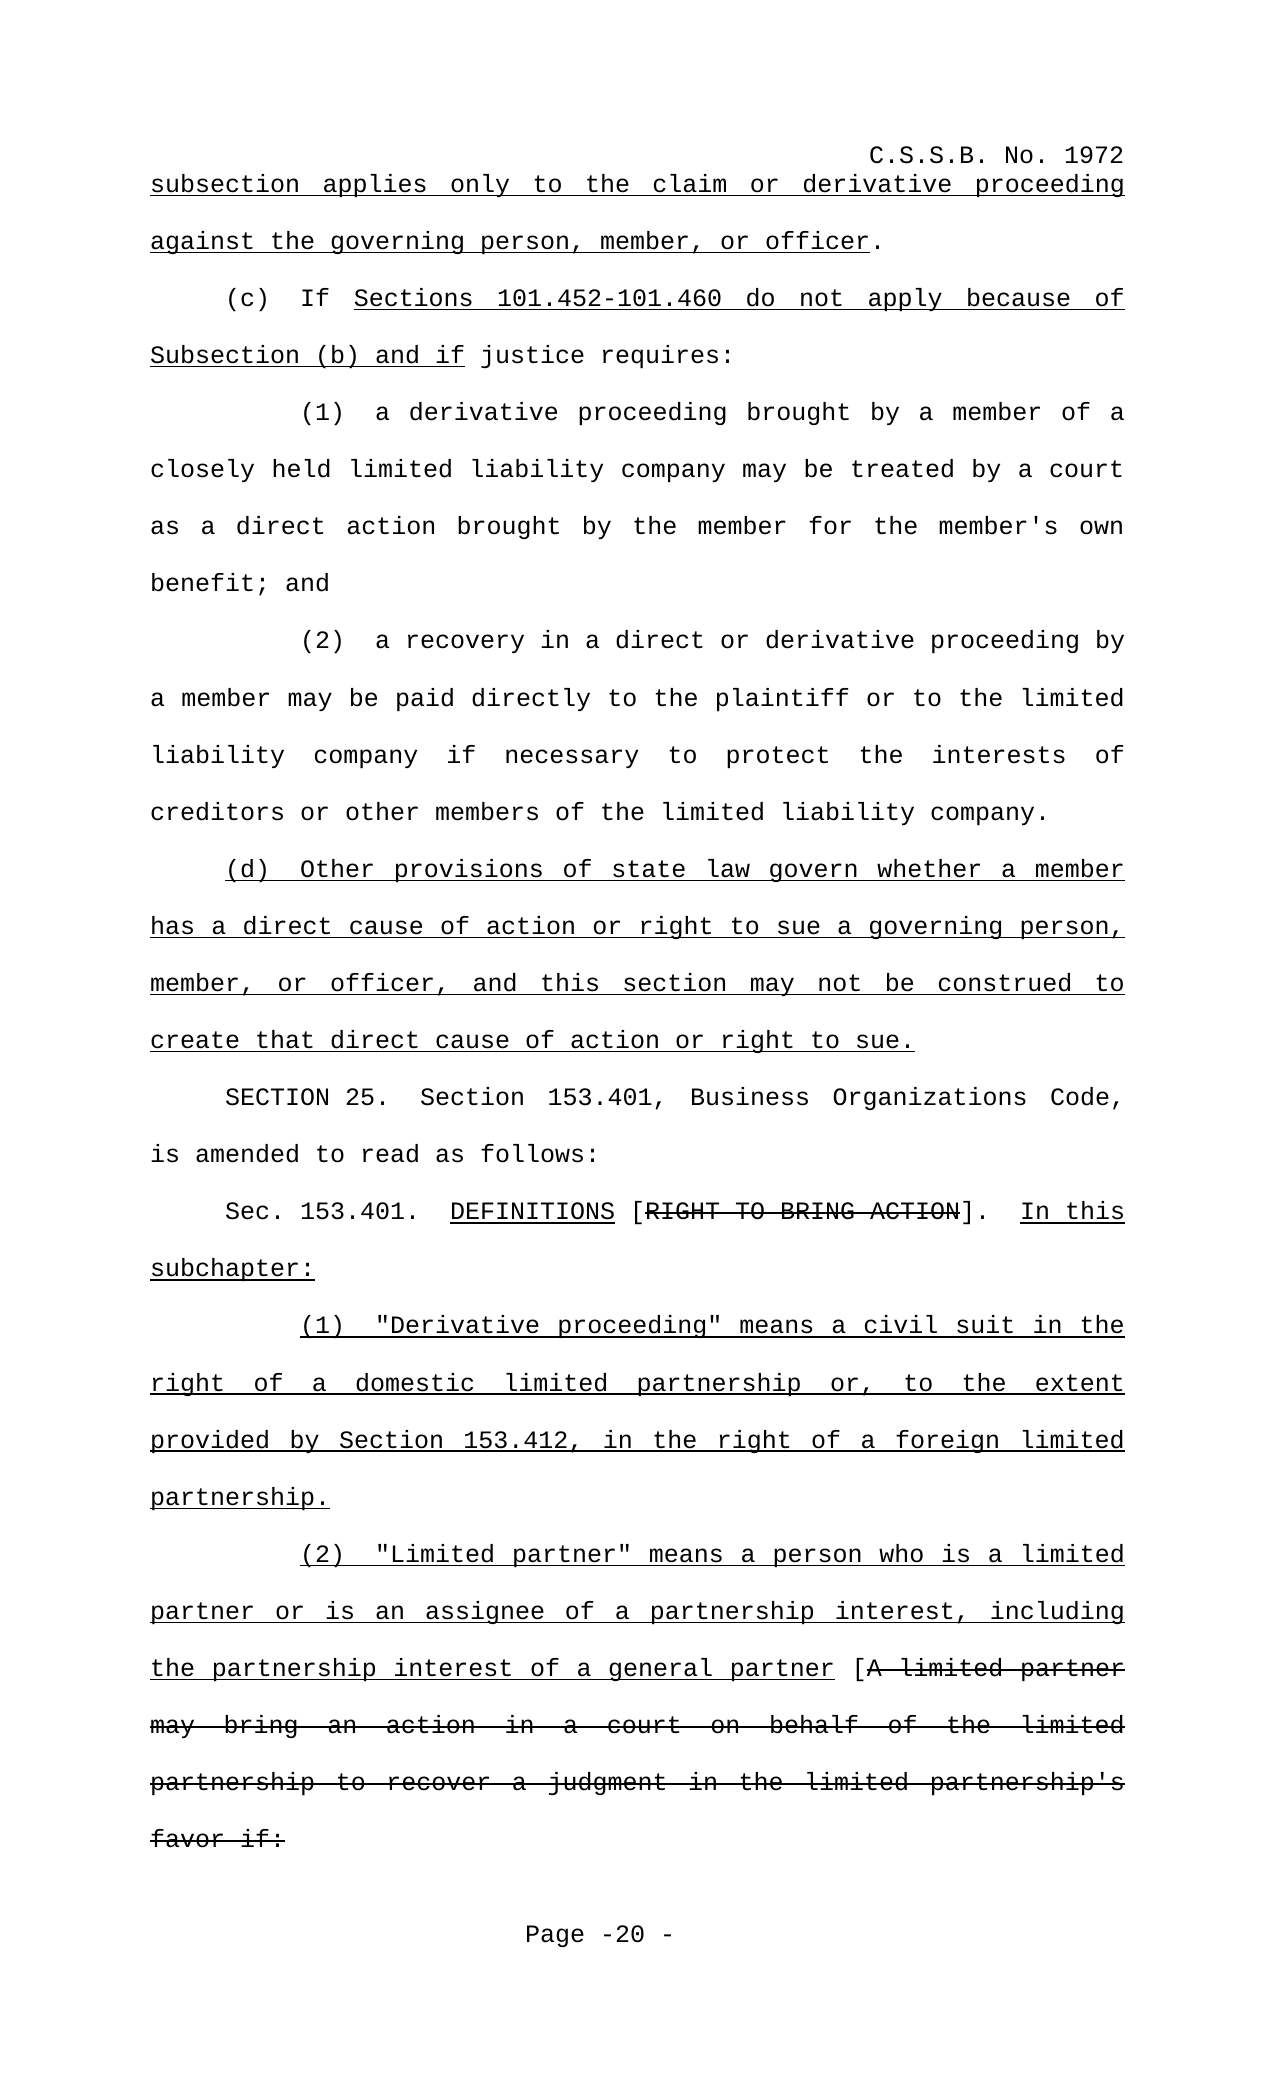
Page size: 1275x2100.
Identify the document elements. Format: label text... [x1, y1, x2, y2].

text (d) Other provisions of state law govern whether a member has a direct cause of action or right to sue a governing person, member, or officer, and this section may not be construed to create that direct cause of action or right to sue. [150, 938, 1125, 994]
text (2) "Limited partner" means a person who is a limited partner or is an assignee of a partnership interest, including the partnership interest of a general partner [A limited partner may bring an action in a court on behalf of the limited partnership to recover a judgment in the limited partnership's favor if: [150, 1785, 1125, 1855]
text (1) "Derivative proceeding" means a civil suit in the right of a domestic limited partnership or, to the extent provided by Section 153.412, in the right of a foreign limited partnership. [150, 1452, 1125, 1513]
text Sec. 153.401. DEFINITIONS [RIGHT TO BRING ACTION]. In this subchapter: [150, 1199, 1125, 1284]
text (2) a recovery in a direct or derivative proceeding by a member may be paid directly to the plaintiff or to the limited liability company if necessary to protect the interests of creditors or other members of the limited liability company. [150, 628, 1125, 828]
text SECTION 25. Section 153.401, Business Organizations Code, is amended to read as follows: [150, 1084, 1125, 1170]
text (1) "Derivative proceeding" means a civil suit in the right of a domestic limited partnership or, to the extent provided by Section 153.412, in the right of a foreign limited partnership. [150, 1313, 1125, 1393]
text (2) "Limited partner" means a person who is a limited partner or is an assignee of a partnership interest, including the partnership interest of a general partner [A limited partner may bring an action in a court on behalf of the limited partnership to recover a judgment in the limited partnership's favor if: [150, 1541, 1125, 1622]
text (1) "Derivative proceeding" means a civil suit in the right of a domestic limited partnership or, to the extent provided by Section 153.412, in the right of a foreign limited partnership. [150, 1395, 1125, 1450]
text (1) a derivative proceeding brought by a member of a closely held limited liability company may be treated by a court as a direct action brought by the member for the member's own benefit; and [150, 399, 1125, 599]
text (2) "Limited partner" means a person who is a limited partner or is an assignee of a partnership interest, including the partnership interest of a general partner [A limited partner may bring an action in a court on behalf of the limited partnership to recover a judgment in the limited partnership's favor if: [150, 1623, 1125, 1726]
text (c) If Sections 101.452-101.460 do not apply because of Subsection (b) and if justice requires: [150, 285, 1125, 371]
text (d) Other provisions of state law govern whether a member has a direct cause of action or right to sue a governing person, member, or officer, and this section may not be construed to create that direct cause of action or right to sue. [150, 856, 1125, 937]
text (2) "Limited partner" means a person who is a limited partner or is an assignee of a partnership interest, including the partnership interest of a general partner [A limited partner may bring an action in a court on behalf of the limited partnership to recover a judgment in the limited partnership's favor if: [150, 1728, 1125, 1783]
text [150, 171, 1125, 195]
text (d) Other provisions of state law govern whether a member has a direct cause of action or right to sue a governing person, member, or officer, and this section may not be construed to create that direct cause of action or right to sue. [150, 995, 1125, 1056]
